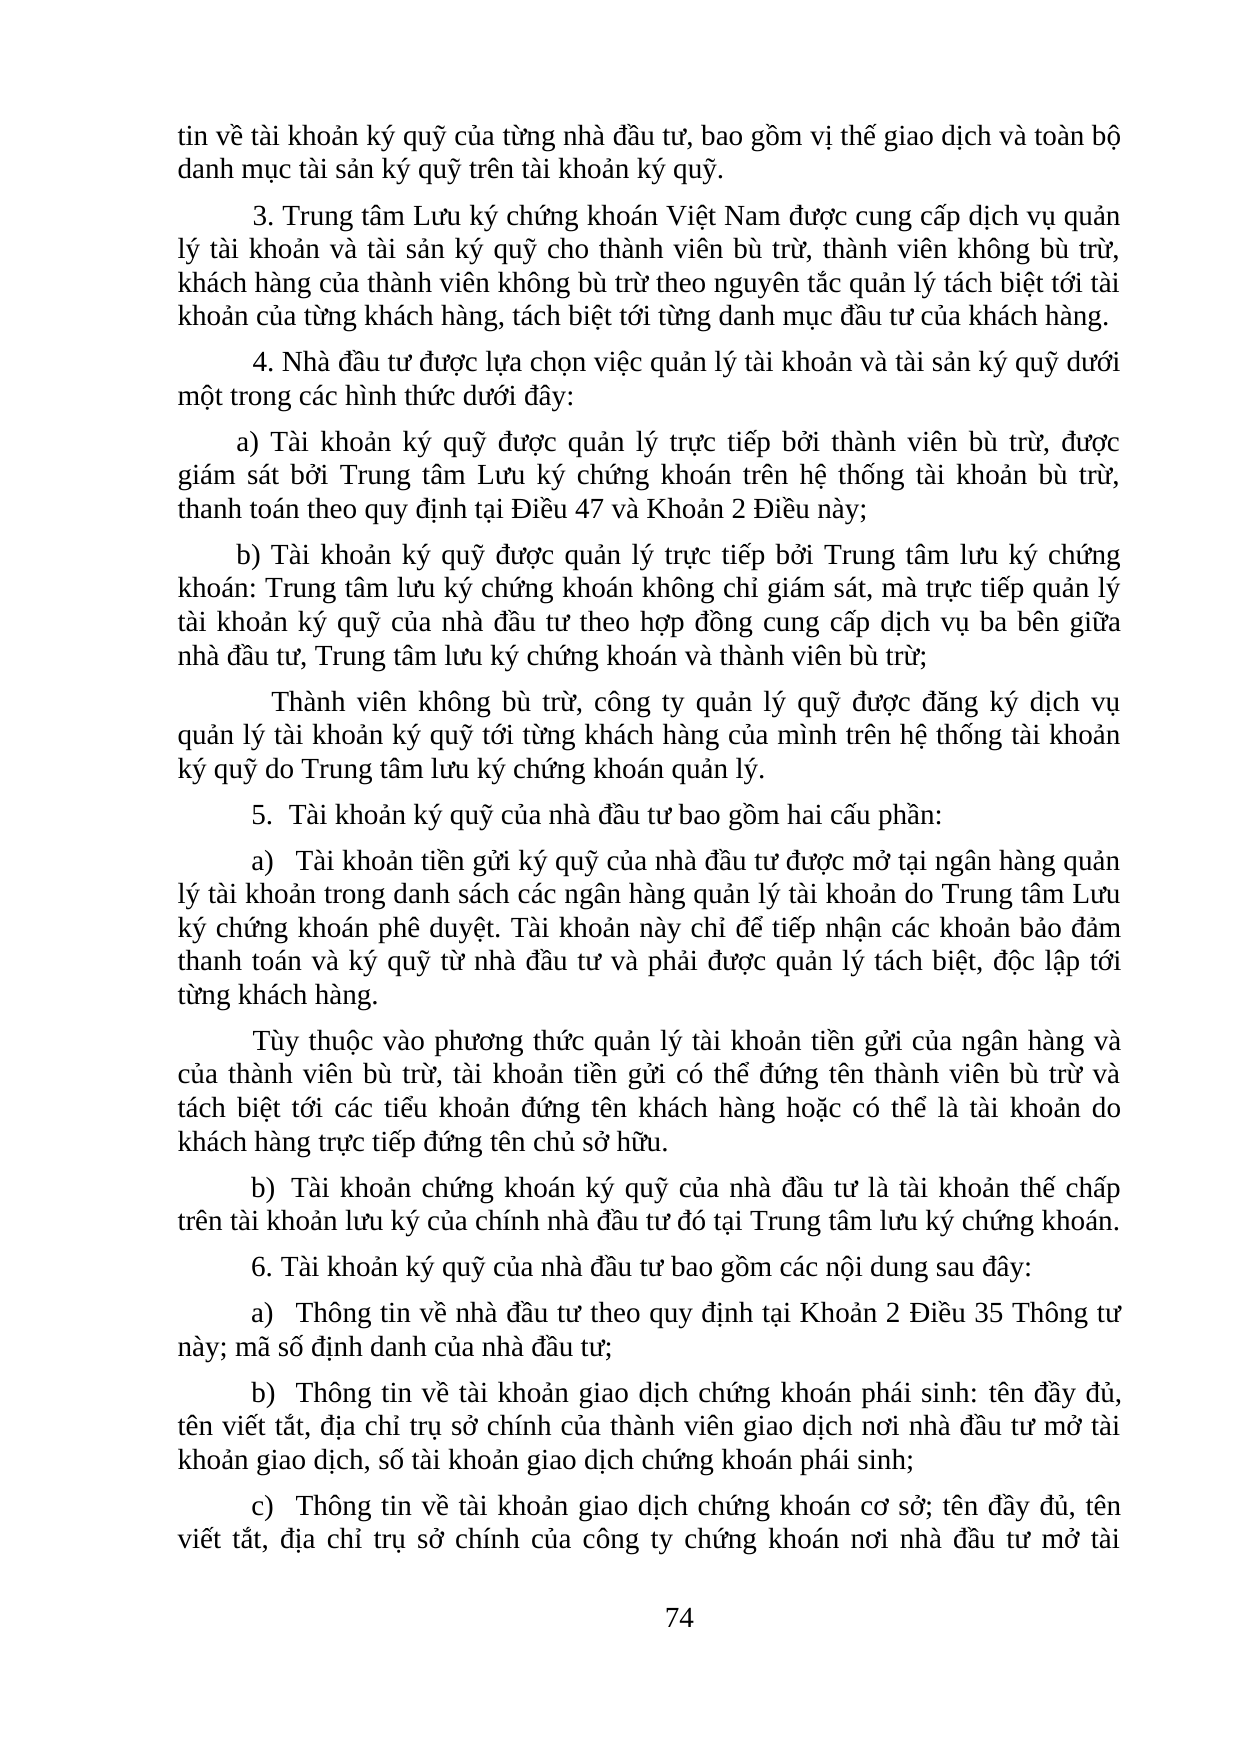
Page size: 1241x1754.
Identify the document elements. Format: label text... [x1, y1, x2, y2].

text a) Tài khoản ký quỹ được quản lý trực tiếp bởi thành viên bù trừ, được giám sát bởi Trung tâm Lưu ký chứng khoán trên hệ thống tài khoản bù trừ, thanh toán theo quy định tại Điều 47 và Khoản 2 Điều này; [177, 424, 1122, 524]
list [177, 1488, 1122, 1555]
text Tùy thuộc vào phương thức quản lý tài khoản tiền gửi của ngân hàng và của thành viên bù trừ, tài khoản tiền gửi có thể đứng tên thành viên bù trừ và tách biệt tới các tiểu khoản đứng tên khách hàng hoặc có thể là tài khoản do khách hàng trực tiếp đứng tên chủ sở hữu. [177, 1023, 1122, 1157]
text 3. Trung tâm Lưu ký chứng khoán Việt Nam được cung cấp dịch vụ quản lý tài khoản và tài sản ký quỹ cho thành viên bù trừ, thành viên không bù trừ, khách hàng của thành viên không bù trừ theo nguyên tắc quản lý tách biệt tới tài khoản của từng khách hàng, tách biệt tới từng danh mục đầu tư của khách hàng. [177, 198, 1122, 332]
list Tài khoản ký quỹ của nhà đầu tư bao gồm các nội dung sau đây: [177, 1249, 1122, 1283]
text 4. Nhà đầu tư được lựa chọn việc quản lý tài khoản và tài sản ký quỹ dưới một trong các hình thức dưới đây: [177, 344, 1122, 411]
list Thông tin về nhà đầu tư theo quy định tại Khoản 2 Điều 35 Thông tư này; mã số định danh của nhà đầu tư; [177, 1295, 1122, 1362]
text Thành viên không bù trừ, công ty quản lý quỹ được đăng ký dịch vụ quản lý tài khoản ký quỹ tới từng khách hàng của mình trên hệ thống tài khoản ký quỹ do Trung tâm lưu ký chứng khoán quản lý. [177, 684, 1122, 784]
list Thông tin về tài khoản giao dịch chứng khoán phái sinh: tên đầy đủ, tên viết tắt, địa chỉ trụ sở chính của thành viên giao dịch nơi nhà đầu tư mở tài khoản giao dịch, số tài khoản giao dịch chứng khoán phái sinh; [177, 1375, 1122, 1476]
list Tài khoản chứng khoán ký quỹ của nhà đầu tư là tài khoản thế chấp trên tài khoản lưu ký của chính nhà đầu tư đó tại Trung tâm lưu ký chứng khoán. [177, 1170, 1122, 1237]
text b) Tài khoản ký quỹ được quản lý trực tiếp bởi Trung tâm lưu ký chứng khoán: Trung tâm lưu ký chứng khoán không chỉ giám sát, mà trực tiếp quản lý tài khoản ký quỹ của nhà đầu tư theo hợp đồng cung cấp dịch vụ ba bên giữa nhà đầu tư, Trung tâm lưu ký chứng khoán và thành viên bù trừ; [177, 537, 1122, 671]
list Tài khoản tiền gửi ký quỹ của nhà đầu tư được mở tại ngân hàng quản lý tài khoản trong danh sách các ngân hàng quản lý tài khoản do Trung tâm Lưu ký chứng khoán phê duyệt. Tài khoản này chỉ để tiếp nhận các khoản bảo đảm thanh toán và ký quỹ từ nhà đầu tư và phải được quản lý tách biệt, độc lập tới từng khách hàng. [177, 843, 1122, 1011]
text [177, 118, 1122, 185]
list Tài khoản ký quỹ của nhà đầu tư bao gồm hai cấu phần: [251, 797, 1122, 830]
